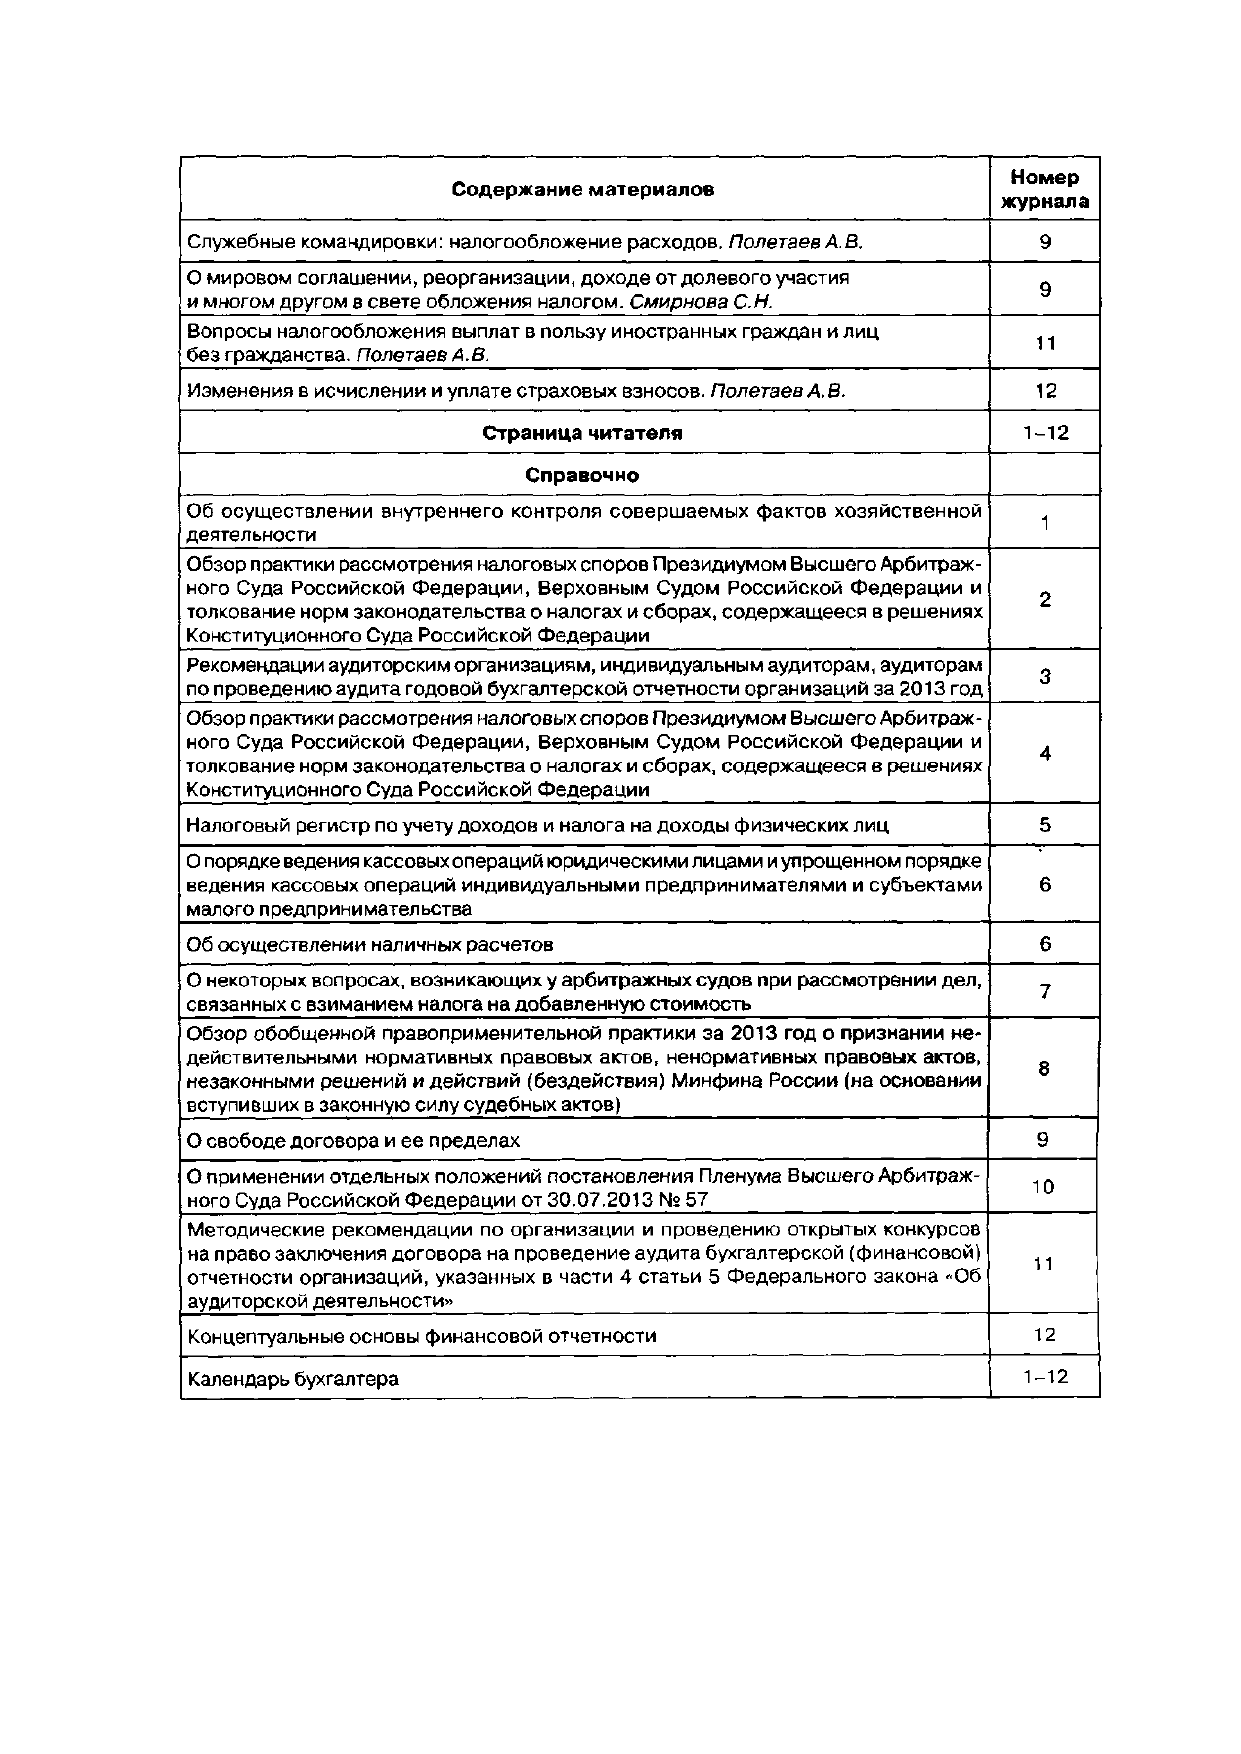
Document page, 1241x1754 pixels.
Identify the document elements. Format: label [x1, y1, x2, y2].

picture [152, 126, 1141, 1433]
